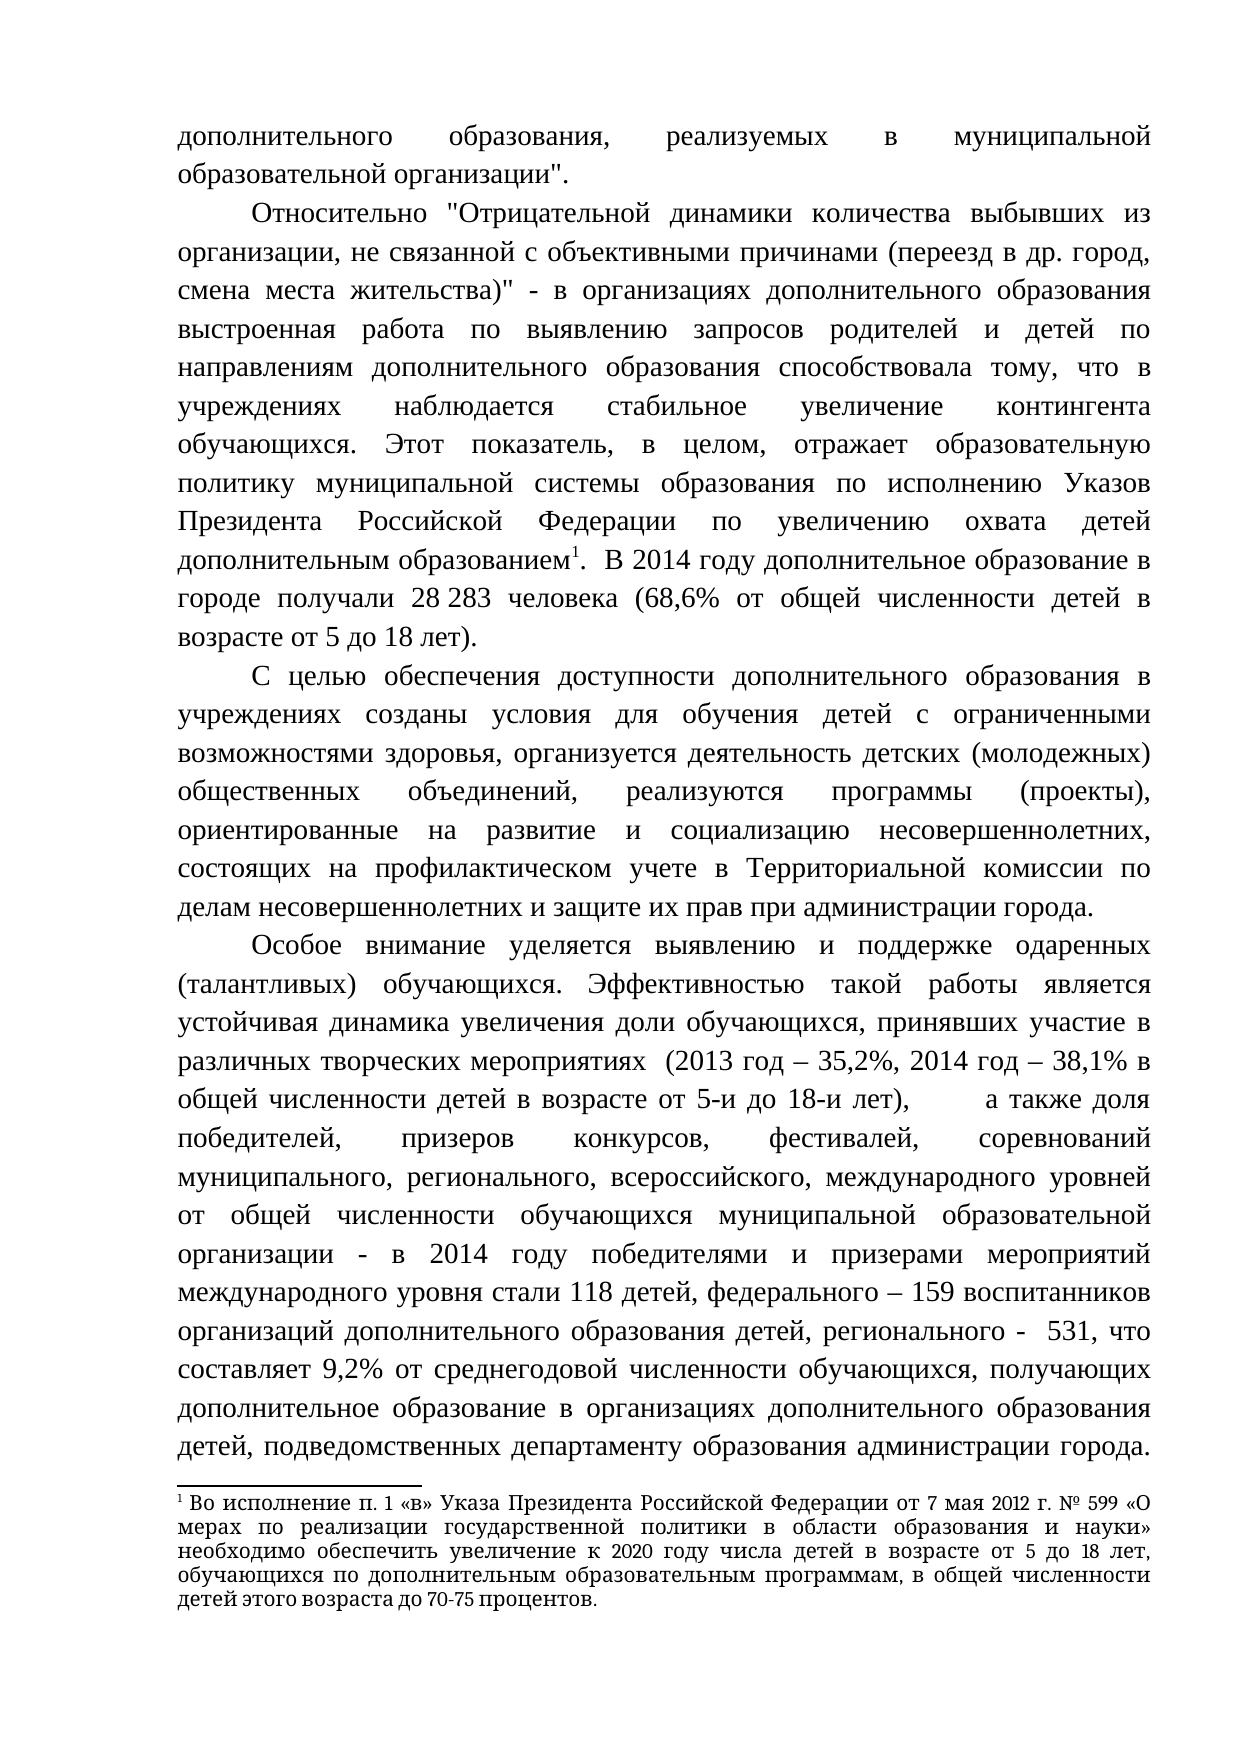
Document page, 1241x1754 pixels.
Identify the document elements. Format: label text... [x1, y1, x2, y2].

text Относительно "Отрицательной динамики количества выбывших из организации, не связанной с объективными причинами (переезд в др. город, смена места жительства)" - в организациях дополнительного образования выстроенная работа по выявлению запросов родителей и детей по направлениям дополнительного образования способствовала тому, что в учреждениях наблюдается стабильное увеличение контингента обучающихся. Этот показатель, в целом, отражает образовательную политику муниципальной системы образования по исполнению Указов Президента Российской Федерации по увеличению охвата детей дополнительным образованием. В 2014 году дополнительное образование в городе получали 28 283 человека (68,6% от общей численности детей в возрасте от 5 до 18 лет). [177, 195, 1152, 653]
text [177, 118, 1152, 190]
text С целью обеспечения доступности дополнительного образования в учреждениях созданы условия для обучения детей с ограниченными возможностями здоровья, организуется деятельность детских (молодежных) общественных объединений, реализуются программы (проекты), ориентированные на развитие и социализацию несовершеннолетних, состоящих на профилактическом учете в Территориальной комиссии по делам несовершеннолетних и защите их прав при администрации города. [177, 658, 1152, 922]
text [177, 927, 1152, 1462]
